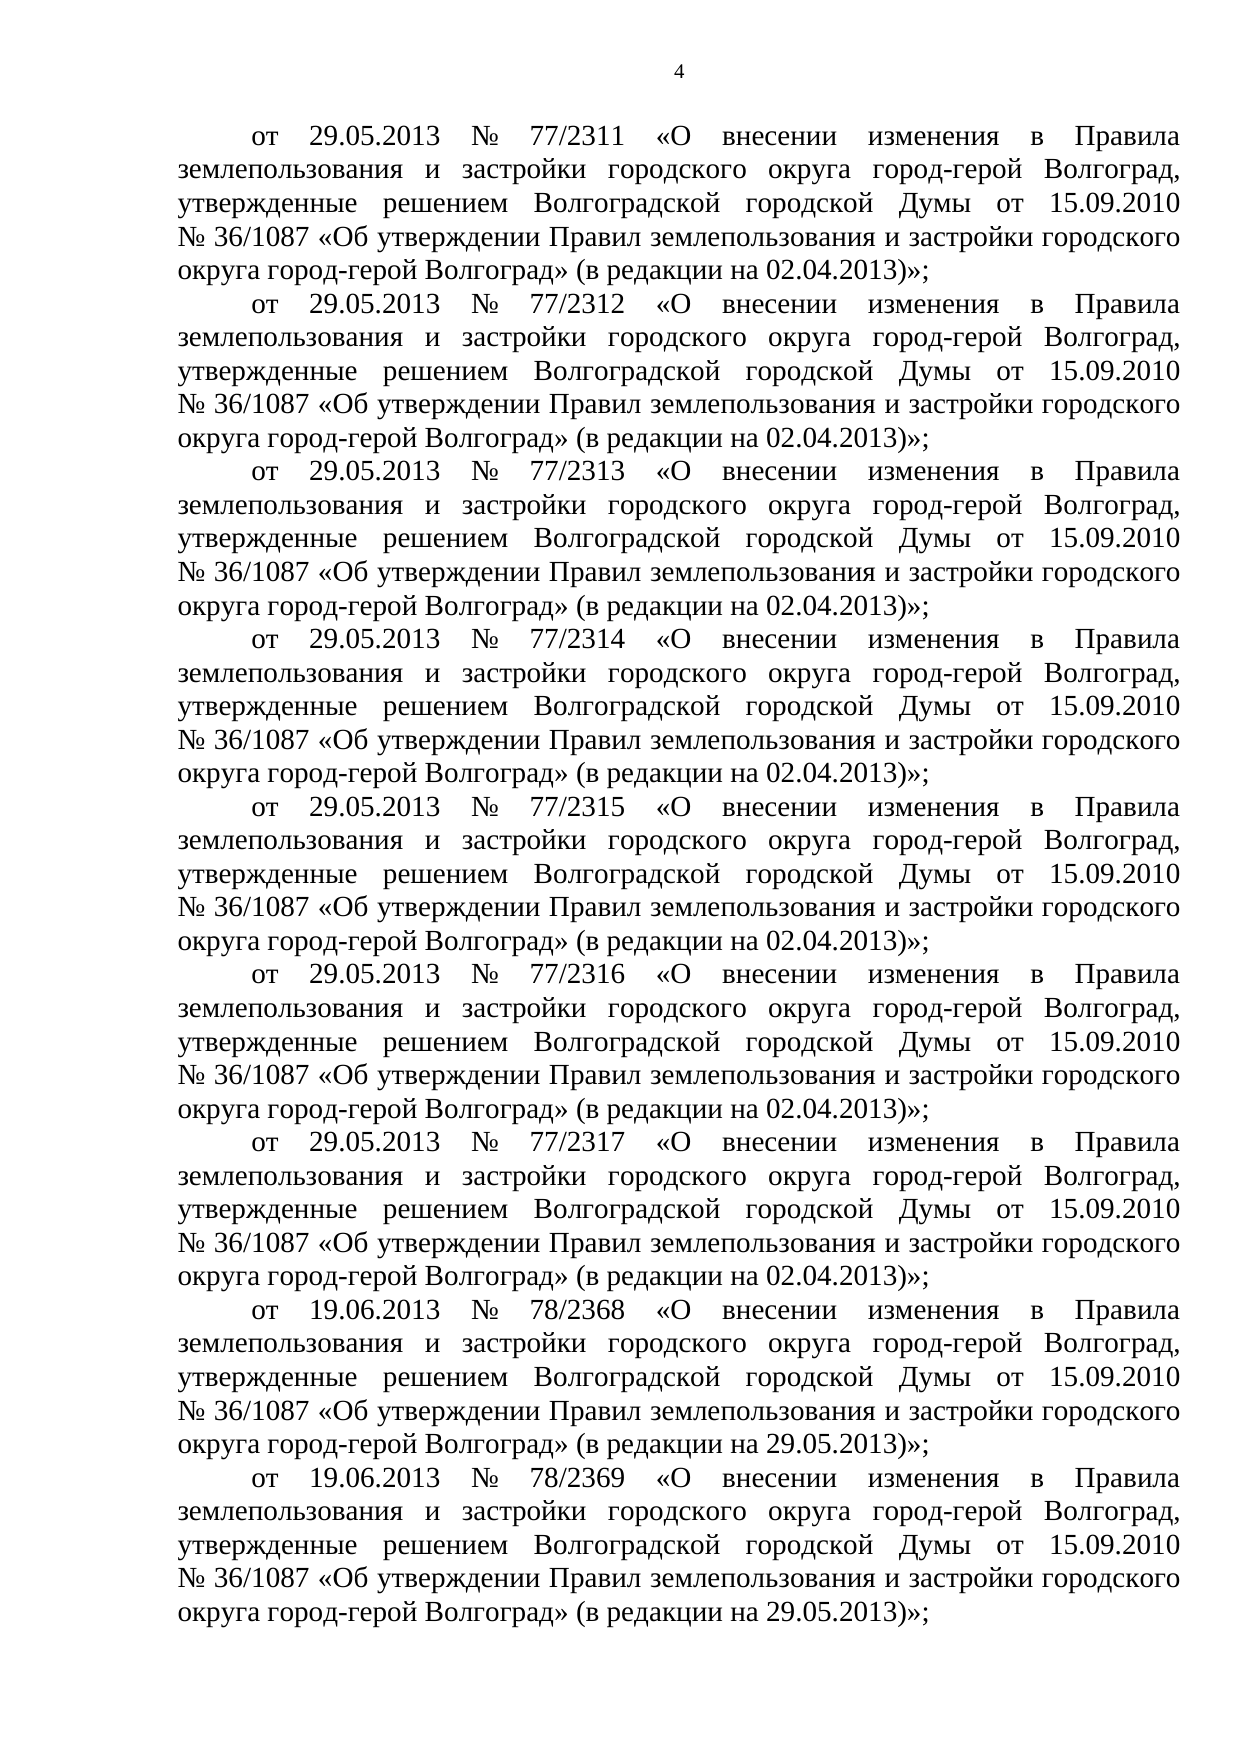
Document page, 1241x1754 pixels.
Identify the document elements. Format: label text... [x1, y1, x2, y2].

text от 19.06.2013 № 78/2369 «О внесении изменения в Правила землепользования и застройки городского округа город-герой Волгоград, утвержденные решением Волгоградской городской Думы от 15.09.2010 № 36/1087 «Об утверждении Правил землепользования и застройки городского округа город-герой Волгоград» (в редакции на 29.05.2013)»; [177, 1460, 1181, 1627]
text от 29.05.2013 № 77/2311 «О внесении изменения в Правила землепользования и застройки городского округа город-герой Волгоград, утвержденные решением Волгоградской городской Думы от 15.09.2010 № 36/1087 «Об утверждении Правил землепользования и застройки городского округа город-герой Волгоград» (в редакции на 02.04.2013)»; [177, 118, 1181, 286]
text от 29.05.2013 № 77/2317 «О внесении изменения в Правила землепользования и застройки городского округа город-герой Волгоград, утвержденные решением Волгоградской городской Думы от 15.09.2010 № 36/1087 «Об утверждении Правил землепользования и застройки городского округа город-герой Волгоград» (в редакции на 02.04.2013)»; [177, 1124, 1181, 1292]
text от 29.05.2013 № 77/2314 «О внесении изменения в Правила землепользования и застройки городского округа город-герой Волгоград, утвержденные решением Волгоградской городской Думы от 15.09.2010 № 36/1087 «Об утверждении Правил землепользования и застройки городского округа город-герой Волгоград» (в редакции на 02.04.2013)»; [177, 621, 1181, 789]
text от 29.05.2013 № 77/2316 «О внесении изменения в Правила землепользования и застройки городского округа город-герой Волгоград, утвержденные решением Волгоградской городской Думы от 15.09.2010 № 36/1087 «Об утверждении Правил землепользования и застройки городского округа город-герой Волгоград» (в редакции на 02.04.2013)»; [177, 957, 1181, 1124]
text от 29.05.2013 № 77/2315 «О внесении изменения в Правила землепользования и застройки городского округа город-герой Волгоград, утвержденные решением Волгоградской городской Думы от 15.09.2010 № 36/1087 «Об утверждении Правил землепользования и застройки городского округа город-герой Волгоград» (в редакции на 02.04.2013)»; [177, 789, 1181, 957]
text от 29.05.2013 № 77/2313 «О внесении изменения в Правила землепользования и застройки городского округа город-герой Волгоград, утвержденные решением Волгоградской городской Думы от 15.09.2010 № 36/1087 «Об утверждении Правил землепользования и застройки городского округа город-герой Волгоград» (в редакции на 02.04.2013)»; [177, 453, 1181, 621]
text от 29.05.2013 № 77/2312 «О внесении изменения в Правила землепользования и застройки городского округа город-герой Волгоград, утвержденные решением Волгоградской городской Думы от 15.09.2010 № 36/1087 «Об утверждении Правил землепользования и застройки городского округа город-герой Волгоград» (в редакции на 02.04.2013)»; [177, 286, 1181, 453]
text от 19.06.2013 № 78/2368 «О внесении изменения в Правила землепользования и застройки городского округа город-герой Волгоград, утвержденные решением Волгоградской городской Думы от 15.09.2010 № 36/1087 «Об утверждении Правил землепользования и застройки городского округа город-герой Волгоград» (в редакции на 29.05.2013)»; [177, 1292, 1181, 1460]
